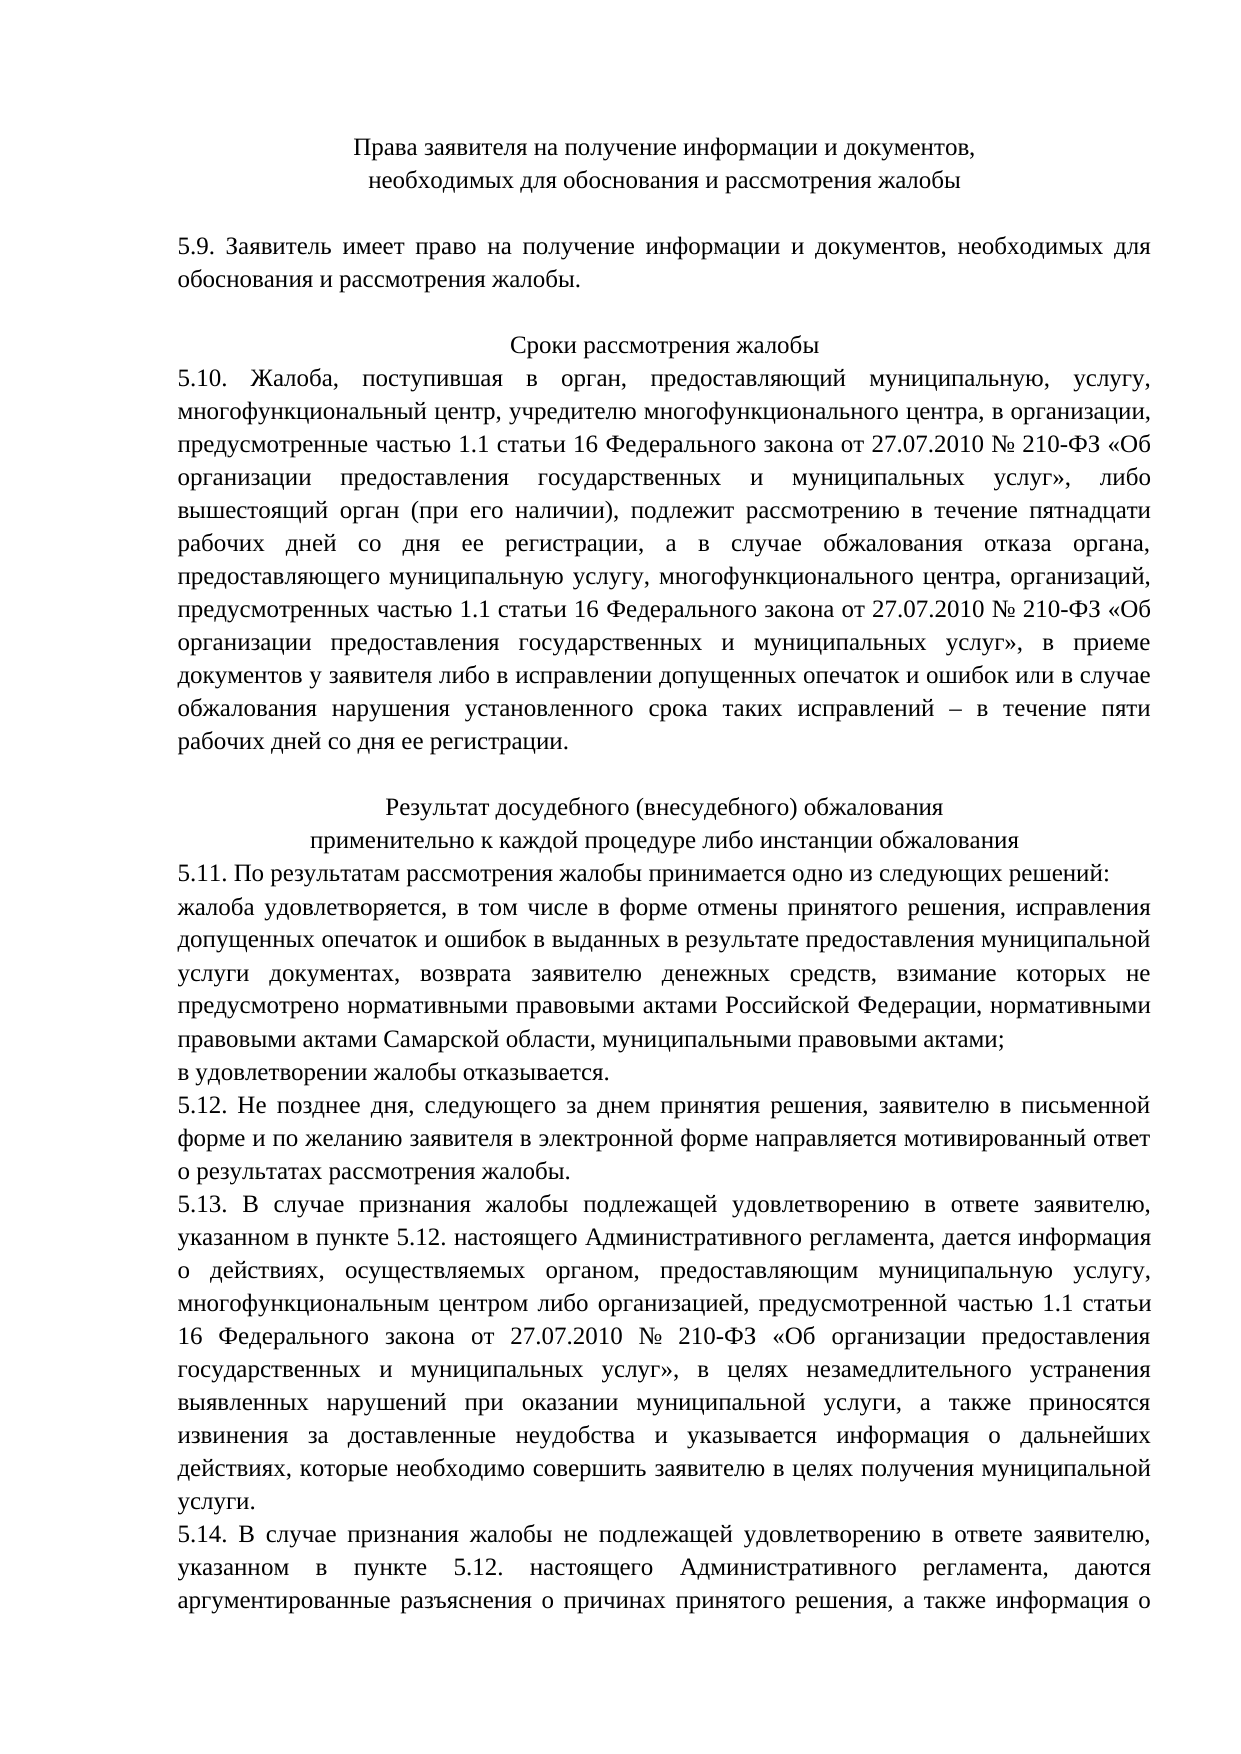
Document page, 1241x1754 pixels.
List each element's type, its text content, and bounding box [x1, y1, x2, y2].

text 5.10. Жалоба, поступившая в орган, предоставляющий муниципальную, услугу, многофункциональный центр, учредителю многофункционального центра, в организации, предусмотренные частью 1.1 статьи 16 Федерального закона от 27.07.2010 № 210-ФЗ «Об организации предоставления государственных и муниципальных услуг», либо вышестоящий орган (при его наличии), подлежит рассмотрению в течение пятнадцати рабочих дней со дня ее регистрации, а в случае обжалования отказа органа, предоставляющего муниципальную услугу, многофункционального центра, организаций, предусмотренных частью 1.1 статьи 16 Федерального закона от 27.07.2010 № 210-ФЗ «Об организации предоставления государственных и муниципальных услуг», в приеме документов у заявителя либо в исправлении допущенных опечаток и ошибок или в случае обжалования нарушения установленного срока таких исправлений – в течение пяти рабочих дней со дня ее регистрации. [177, 363, 1152, 755]
text в удовлетворении жалобы отказывается. [177, 1057, 1152, 1085]
text 5.9. Заявитель имеет право на получение информации и документов, необходимых для обоснования и рассмотрения жалобы. [177, 231, 1152, 293]
text 5.13. В случае признания жалобы подлежащей удовлетворению в ответе заявителю, указанном в пункте 5.12. настоящего Административного регламента, дается информация о действиях, осуществляемых органом, предоставляющим муниципальную услугу, многофункциональным центром либо организацией, предусмотренной частью 1.1 статьи 16 Федерального закона от 27.07.2010 № 210-ФЗ «Об организации предоставления государственных и муниципальных услуг», в целях незамедлительного устранения выявленных нарушений при оказании муниципальной услуги, а также приносятся извинения за доставленные неудобства и указывается информация о дальнейших действиях, которые необходимо совершить заявителю в целях получения муниципальной услуги. [177, 1189, 1152, 1515]
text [177, 1519, 1152, 1614]
text необходимых для обоснования и рассмотрения жалобы [177, 165, 1152, 194]
text 5.12. Не позднее дня, следующего за днем принятия решения, заявителю в письменной форме и по желанию заявителя в электронной форме направляется мотивированный ответ о результатах рассмотрения жалобы. [177, 1090, 1152, 1184]
text 5.11. По результатам рассмотрения жалобы принимается одно из следующих решений: [177, 858, 1152, 887]
text Права заявителя на получение информации и документов, [177, 132, 1152, 161]
text жалоба удовлетворяется, в том числе в форме отмены принятого решения, исправления допущенных опечаток и ошибок в выданных в результате предоставления муниципальной услуги документах, возврата заявителю денежных средств, взимание которых не предусмотрено нормативными правовыми актами Российской Федерации, нормативными правовыми актами Самарской области, муниципальными правовыми актами; [177, 892, 1152, 1052]
text Результат досудебного (внесудебного) обжалования [177, 792, 1152, 821]
text Сроки рассмотрения жалобы [177, 330, 1152, 359]
text применительно к каждой процедуре либо инстанции обжалования [177, 826, 1152, 854]
